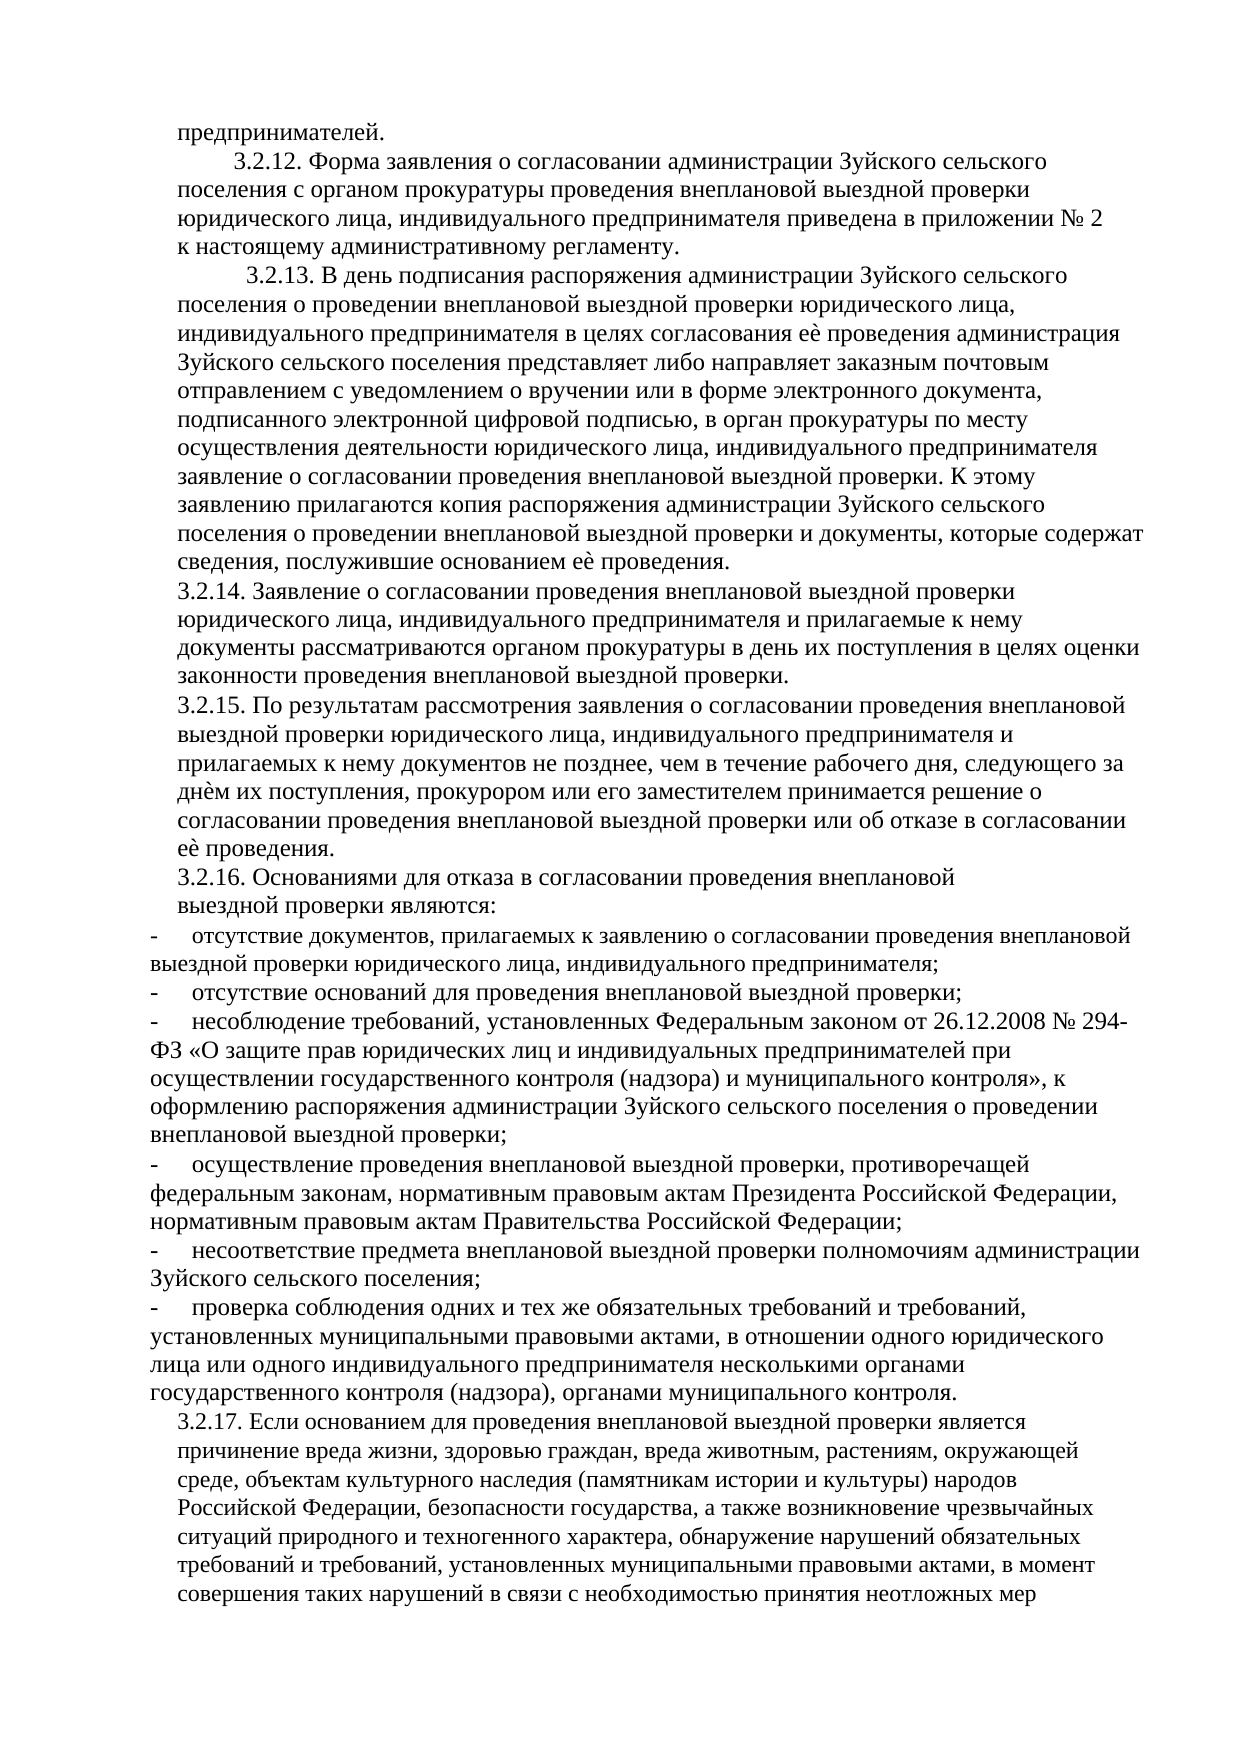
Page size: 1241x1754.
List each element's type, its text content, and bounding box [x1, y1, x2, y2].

text 3.2.13. В день подписания распоряжения администрации Зуйского cельского поселения о проведении внеплановой выездной проверки юридического лица, индивидуального предпринимателя в целях согласования еѐ проведения администрация Зуйского cельского поселения представляет либо направляет заказным почтовым отправлением с уведомлением о вручении или в форме электронного документа, подписанного электронной цифровой подписью, в орган прокуратуры по месту осуществления деятельности юридического лица, индивидуального предпринимателя заявление о согласовании проведения внеплановой выездной проверки. К этому заявлению прилагаются копия распоряжения администрации Зуйского cельского поселения о проведении внеплановой выездной проверки и документы, которые содержат сведения, послужившие основанием еѐ проведения. [177, 261, 1152, 575]
text 3.2.17. Если основанием для проведения внеплановой выездной проверки является причинение вреда жизни, здоровью граждан, вреда животным, растениям, окружающей среде, объектам культурного наследия (памятникам истории и культуры) народов Российской Федерации, безопасности государства, а также возникновение чрезвычайных ситуаций природного и техногенного характера, обнаружение нарушений обязательных требований и требований, установленных муниципальными правовыми актами, в момент совершения таких нарушений в связи с необходимостью принятия неотложных мер [177, 1407, 1135, 1607]
text 3.2.15. По результатам рассмотрения заявления о согласовании проведения внеплановой выездной проверки юридического лица, индивидуального предпринимателя и прилагаемых к нему документов не позднее, чем в течение рабочего дня, следующего за днѐм их поступления, прокурором или его заместителем принимается решение о согласовании проведения внеплановой выездной проверки или об отказе в согласовании еѐ проведения. [177, 691, 1150, 862]
list проверка соблюдения одних и тех же обязательных требований и требований, установленных муниципальными правовыми актами, в отношении одного юридического лица или одного индивидуального предпринимателя несколькими органами государственного контроля (надзора), органами муниципального контроля. [150, 1293, 1152, 1406]
text 3.2.12. Форма заявления о согласовании администрации Зуйского cельского поселения с органом прокуратуры проведения внеплановой выездной проверки юридического лица, индивидуального предпринимателя приведена в приложении № 2 к настоящему административному регламенту. [177, 147, 1117, 260]
list осуществление проведения внеплановой выездной проверки, противоречащей федеральным законам, нормативным правовым актам Президента Российской Федерации, нормативным правовым актам Правительства Российской Федерации; [150, 1150, 1152, 1235]
list несоответствие предмета внеплановой выездной проверки полномочиям администрации Зуйского cельского поселения; [150, 1236, 1152, 1292]
list несоблюдение требований, установленных Федеральным законом от 26.12.2008 № 294-ФЗ «О защите прав юридических лиц и индивидуальных предпринимателей при осуществлении государственного контроля (надзора) и муниципального контроля», к оформлению распоряжения администрации Зуйского cельского поселения о проведении внеплановой выездной проверки; [150, 1007, 1152, 1148]
list отсутствие оснований для проведения внеплановой выездной проверки; [150, 977, 1152, 1006]
text предпринимателей. [177, 117, 1152, 146]
list отсутствие документов, прилагаемых к заявлению о согласовании проведения внеплановой выездной проверки юридического лица, индивидуального предпринимателя; [150, 921, 1152, 977]
text 3.2.16. Основаниями для отказа в согласовании проведения внеплановой выездной проверки являются: [177, 863, 1060, 919]
text 3.2.14. Заявление о согласовании проведения внеплановой выездной проверки юридического лица, индивидуального предпринимателя и прилагаемые к нему документы рассматриваются органом прокуратуры в день их поступления в целях оценки законности проведения внеплановой выездной проверки. [177, 577, 1144, 689]
